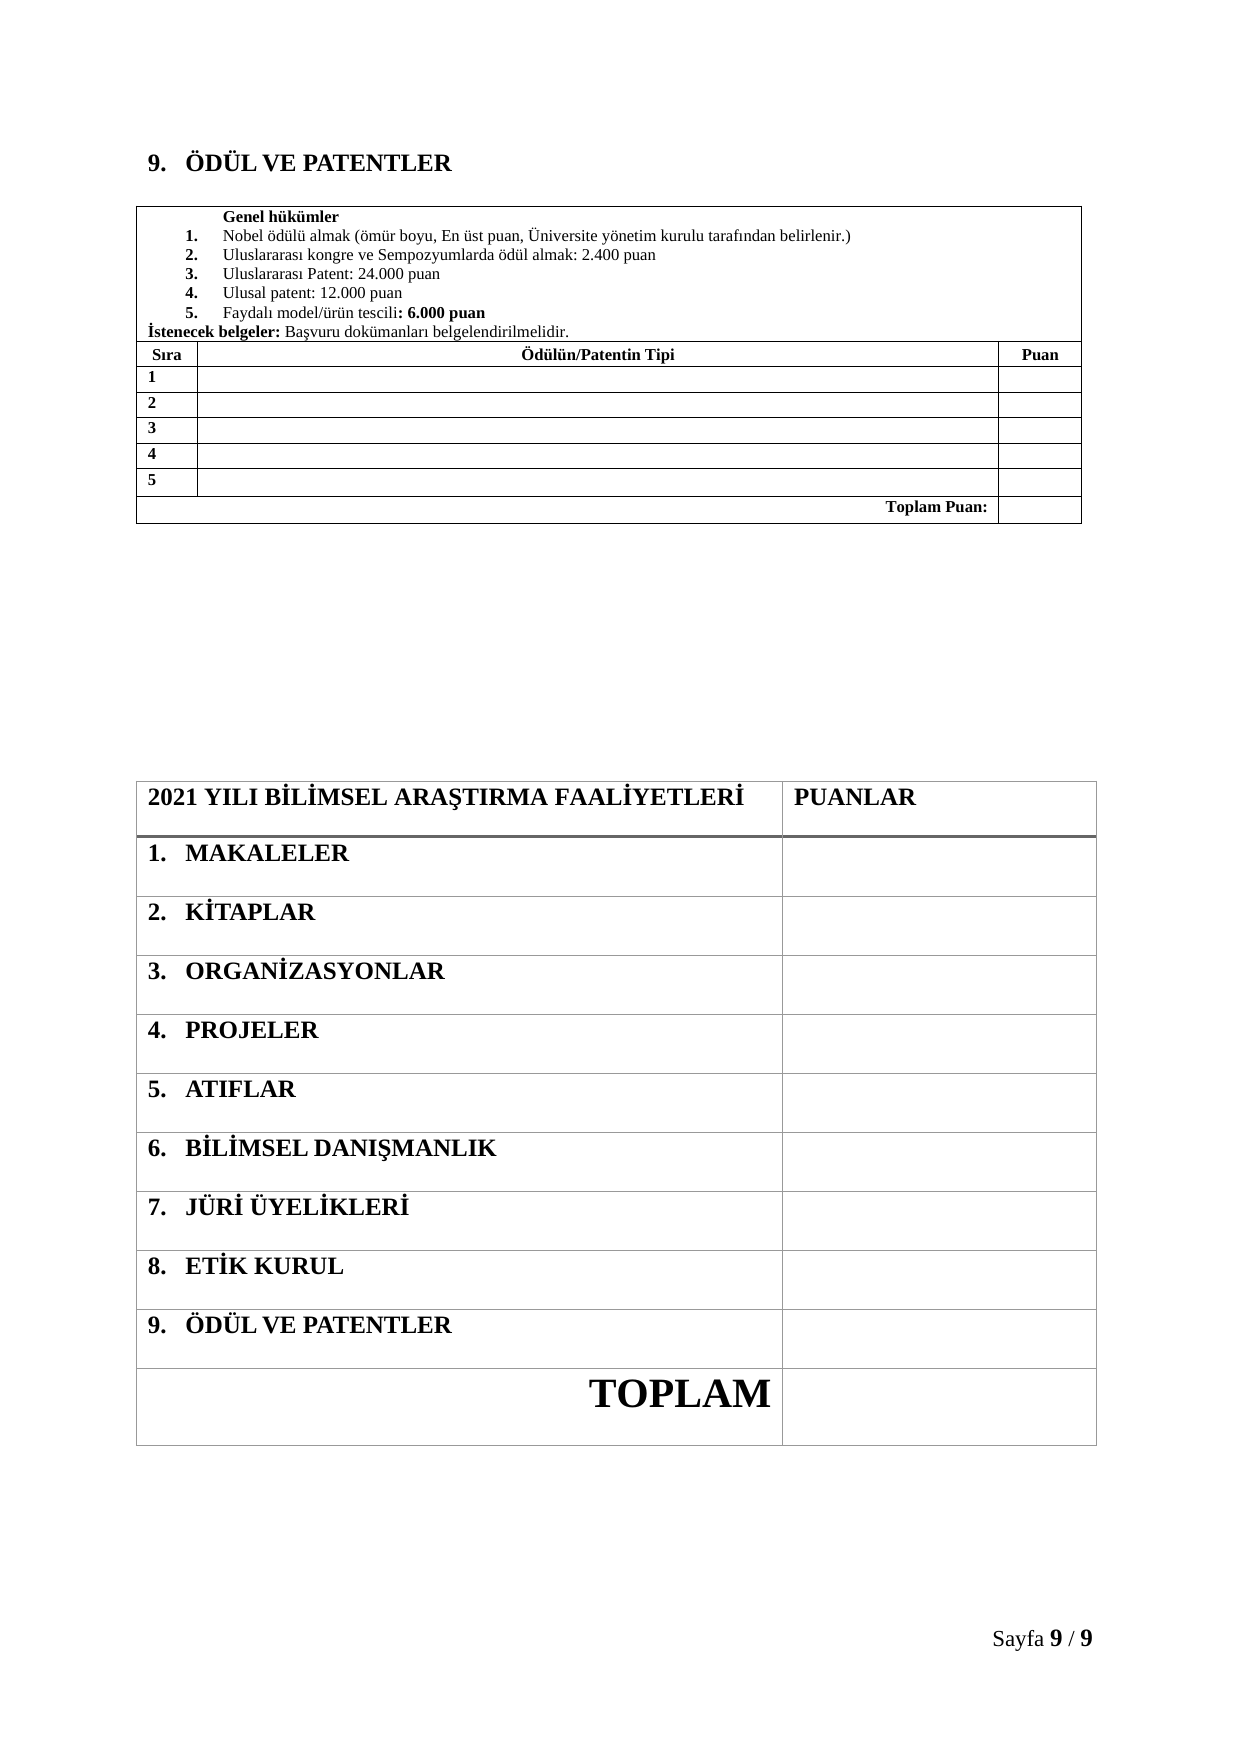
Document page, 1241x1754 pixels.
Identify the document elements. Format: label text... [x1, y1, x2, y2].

table_header Genel hükümler Nobel ödülü almak (ömür boyu, En üst puan, Üniversite yönetim kurulu tarafından belirlenir.) Uluslararası kongre ve Sempozyumlarda ödül almak: 2.400 puan Uluslararası Patent: 24.000 puan Ulusal patent: 12.000 puan Faydalı model/ürün tescili: 6.000 puan İstenecek belgeler: Başvuru dokümanları belgelendirilmelidir. [137, 207, 1081, 341]
table_header 2021 YILI BİLİMSEL ARAŞTIRMA FAALİYETLERİ [137, 782, 782, 835]
table_cell [999, 444, 1081, 468]
table_cell [999, 497, 1081, 523]
table_cell ETİK KURUL [137, 1251, 782, 1309]
table_cell 3 [137, 418, 197, 443]
table_cell [783, 1074, 1096, 1132]
table_cell Sıra [137, 342, 197, 366]
table_cell JÜRİ ÜYELİKLERİ [137, 1192, 782, 1250]
table_cell 4 [137, 444, 197, 468]
table_cell MAKALELER [137, 838, 782, 896]
table_cell [198, 393, 998, 417]
table_cell [783, 1015, 1096, 1073]
table_cell TOPLAM [137, 1369, 782, 1445]
table_cell [198, 444, 998, 468]
table_cell [198, 469, 998, 496]
table_cell [783, 1133, 1096, 1191]
table_header PUANLAR [783, 782, 1096, 835]
table_cell 2 [137, 393, 197, 417]
table_cell [999, 393, 1081, 417]
table_cell PROJELER [137, 1015, 782, 1073]
table_cell [783, 838, 1096, 896]
table_cell [999, 418, 1081, 443]
table_cell [999, 367, 1081, 392]
table_cell Ödülün/Patentin Tipi [198, 342, 998, 366]
table_cell [783, 1192, 1096, 1250]
table_cell [783, 956, 1096, 1014]
table_cell 5 [137, 469, 197, 496]
table_cell Toplam Puan: [137, 497, 998, 523]
table_cell [999, 469, 1081, 496]
table_cell [198, 418, 998, 443]
table_cell ORGANİZASYONLAR [137, 956, 782, 1014]
table_cell ATIFLAR [137, 1074, 782, 1132]
table_cell [783, 1251, 1096, 1309]
subtitle ÖDÜL VE PATENTLER [148, 148, 1093, 176]
table_cell 1 [137, 367, 197, 392]
table_cell KİTAPLAR [137, 897, 782, 955]
table_cell [783, 1310, 1096, 1368]
table_cell [783, 897, 1096, 955]
table_cell [198, 367, 998, 392]
table_cell [783, 1369, 1096, 1445]
table_cell Puan [999, 342, 1081, 366]
table_cell ÖDÜL VE PATENTLER [137, 1310, 782, 1368]
table_cell BİLİMSEL DANIŞMANLIK [137, 1133, 782, 1191]
